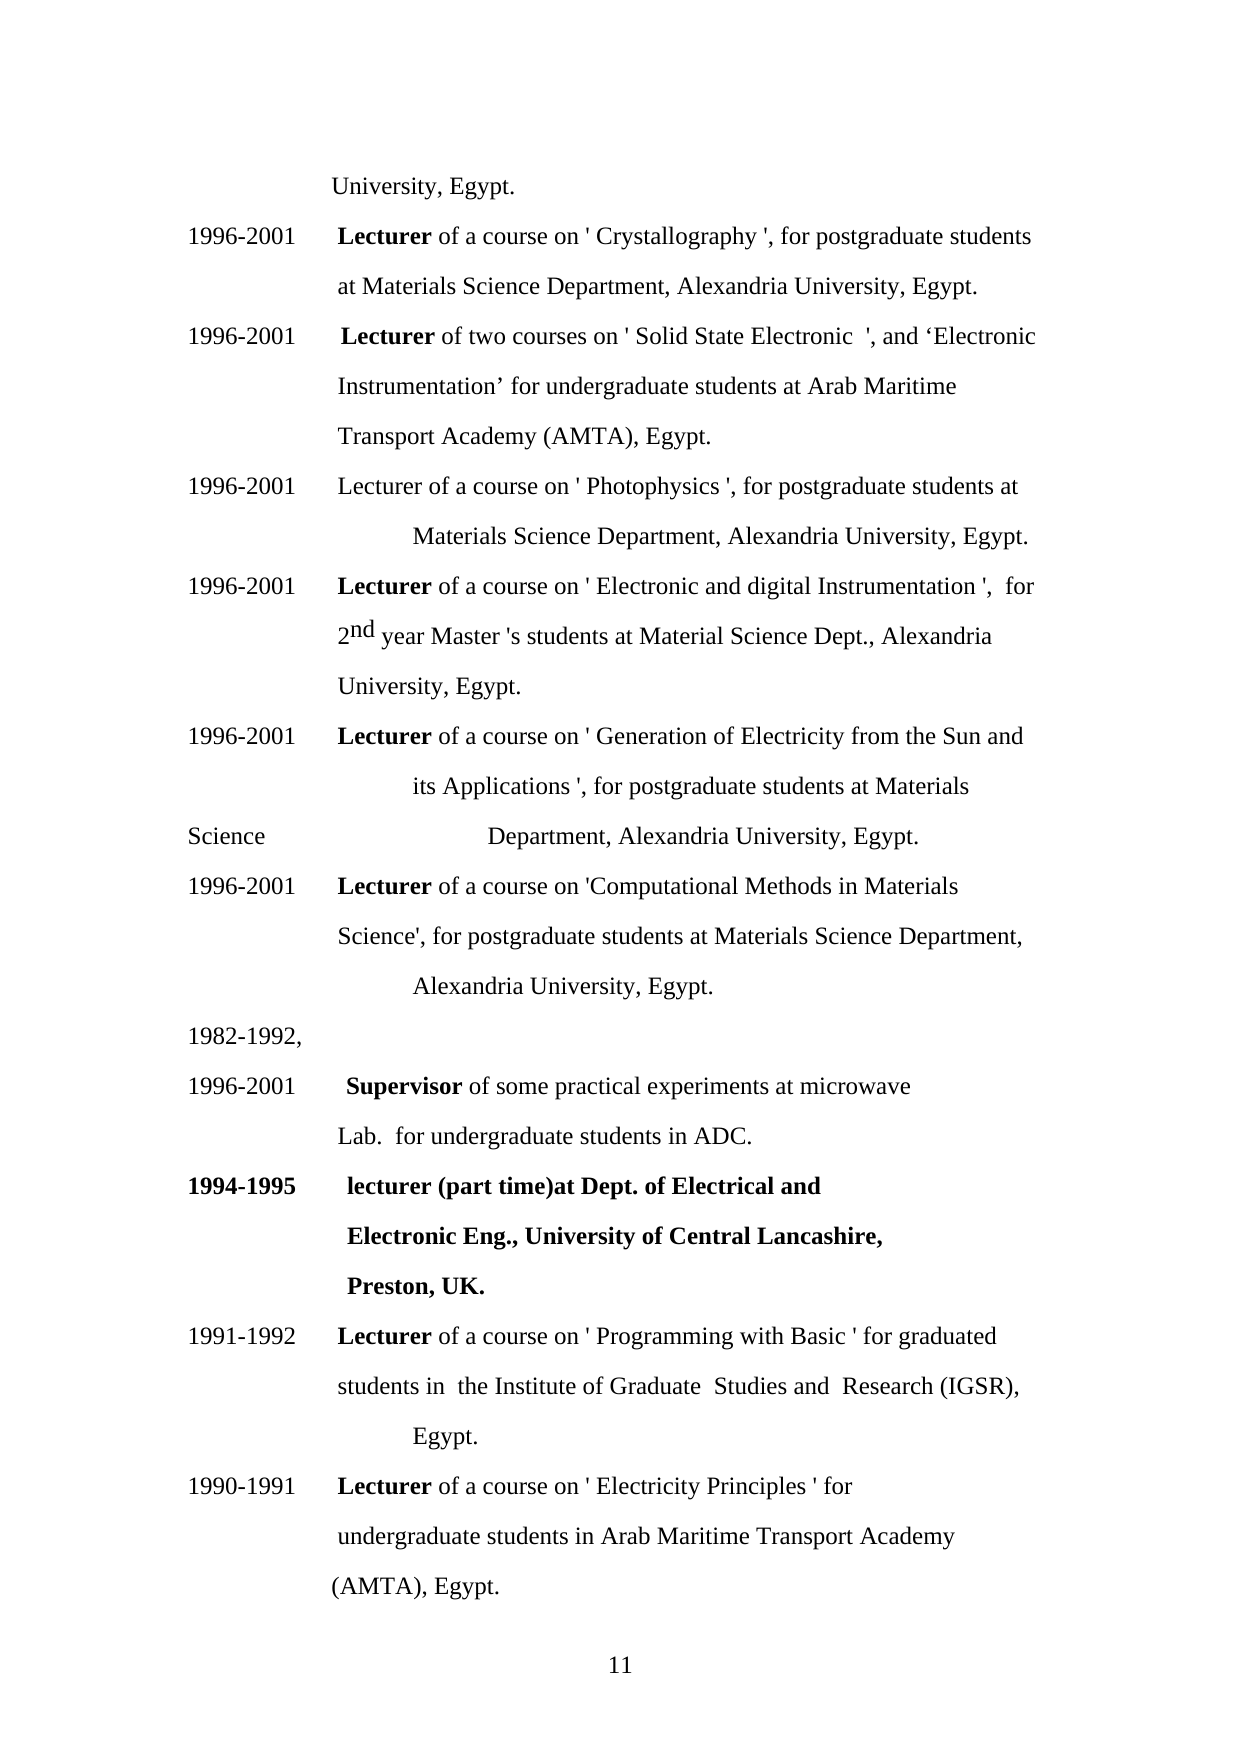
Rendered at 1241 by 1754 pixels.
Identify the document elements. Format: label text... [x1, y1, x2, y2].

text 2nd year Master 's students at Material Science Dept., [187, 600, 1053, 650]
list lecturer (part time)at Dept. of Electrical and Electronic , of , . [187, 1150, 903, 1300]
text . [187, 150, 1053, 200]
text . [187, 650, 1053, 700]
text 1990-1991 Lecturer of a course on ' Electricity Principles ' for [187, 1450, 1053, 1500]
text 1996-2001 Lecturer of a course on ' Crystallography ', for postgraduate students at Materials Science Department, . [187, 200, 1053, 300]
text 1996-2001 Lecturer of a course on ' Photophysics ', for postgraduate students at Materials Science Department, . [187, 450, 1053, 550]
text 1991-1992 Lecturer of a course on ' Programming with Basic ' for graduated students in the of and Research (IGSR), . [187, 1300, 1053, 1450]
text Instrumentation’ for undergraduate students at Arab Maritime [187, 350, 1053, 400]
text 1996-2001 Lecturer of a course on 'Computational Methods in Materials Science', for postgraduate students at Materials Science Department, Alexandria University, Egypt. [187, 850, 1053, 1000]
text (AMTA), . [187, 400, 1053, 450]
list Lecturer of two courses on ' Solid State Electronic ', and ‘Electronic [187, 300, 1053, 350]
text (AMTA), . [187, 1550, 1053, 1600]
text 1996-2001 Supervisor of some practical experiments at microwave [187, 1050, 1053, 1100]
text 1996-2001 Lecturer of a course on ' Generation of Electricity from the Sun and its Applications ', for postgraduate students at Materials Science Department, Alexandria University, Egypt. [187, 700, 1053, 850]
text undergraduate students in [187, 1500, 1053, 1550]
text Lab. for undergraduate students in ADC. [187, 1100, 1053, 1150]
text 1982-1992, [187, 1000, 1053, 1050]
text 1996-2001 Lecturer of a course on ' Electronic and digital Instrumentation ', for [187, 550, 1053, 600]
